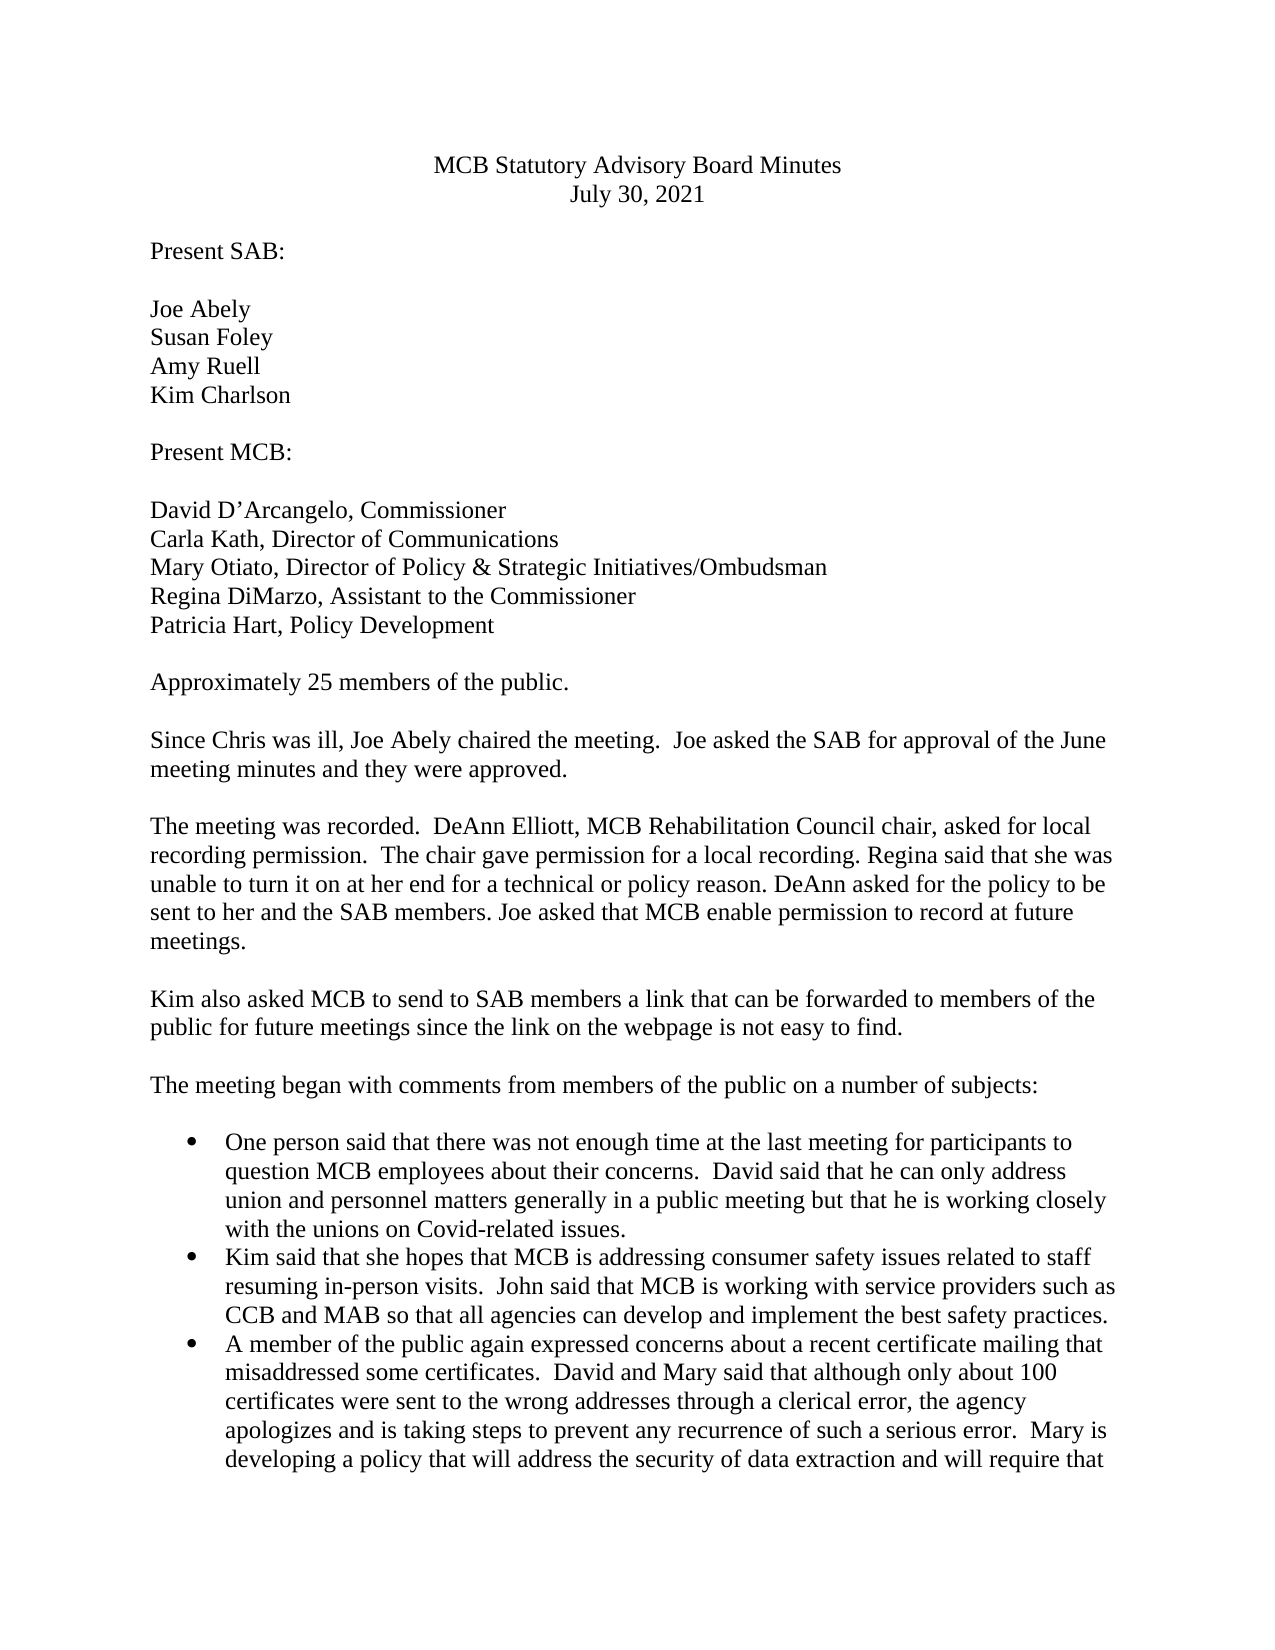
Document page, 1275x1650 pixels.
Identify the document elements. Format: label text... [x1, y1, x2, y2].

text Approximately 25 members of the public. [150, 667, 1125, 696]
text Regina DiMarzo, Assistant to the Commissioner [150, 581, 1125, 610]
text Present SAB: [150, 236, 1125, 265]
list Kim said that she hopes that MCB is addressing consumer safety issues related to staff resuming in-person visits. John said that MCB is working with service providers such as CCB and MAB so that all agencies can develop and implement the best safety practices. [187, 1242, 1125, 1329]
text Mary Otiato, Director of Policy & Strategic Initiatives/Ombudsman [150, 552, 1125, 581]
text Present MCB: [150, 437, 1125, 466]
text Joe Abely [150, 294, 1125, 322]
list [187, 1329, 1125, 1472]
text Kim Charlson [150, 380, 1125, 409]
text The meeting was recorded. DeAnn Elliott, MCB Rehabilitation Council chair, asked for local recording permission. The chair gave permission for a local recording. Regina said that she was unable to turn it on at her end for a technical or policy reason. DeAnn asked for the policy to be sent to her and the SAB members. Joe asked that MCB enable permission to record at future meetings. [150, 811, 1125, 955]
text Patricia Hart, Policy Development [150, 610, 1125, 639]
text July 30, 2021 [150, 179, 1125, 207]
text The meeting began with comments from members of the public on a number of subjects: [150, 1070, 1125, 1099]
text David D’Arcangelo, Commissioner [150, 495, 1125, 524]
text Since Chris was ill, Joe Abely chaired the meeting. Joe asked the SAB for approval of the June meeting minutes and they were approved. [150, 725, 1125, 782]
text MCB Statutory Advisory Board Minutes [150, 150, 1125, 179]
text Susan Foley [150, 322, 1125, 351]
text Kim also asked MCB to send to SAB members a link that can be forwarded to members of the public for future meetings since the link on the webpage is not easy to find. [150, 984, 1125, 1041]
list One person said that there was not enough time at the last meeting for participants to question MCB employees about their concerns. David said that he can only address union and personnel matters generally in a public meeting but that he is working closely with the unions on Covid-related issues. [187, 1127, 1125, 1242]
text Carla Kath, Director of Communications [150, 524, 1125, 552]
text Amy Ruell [150, 351, 1125, 380]
